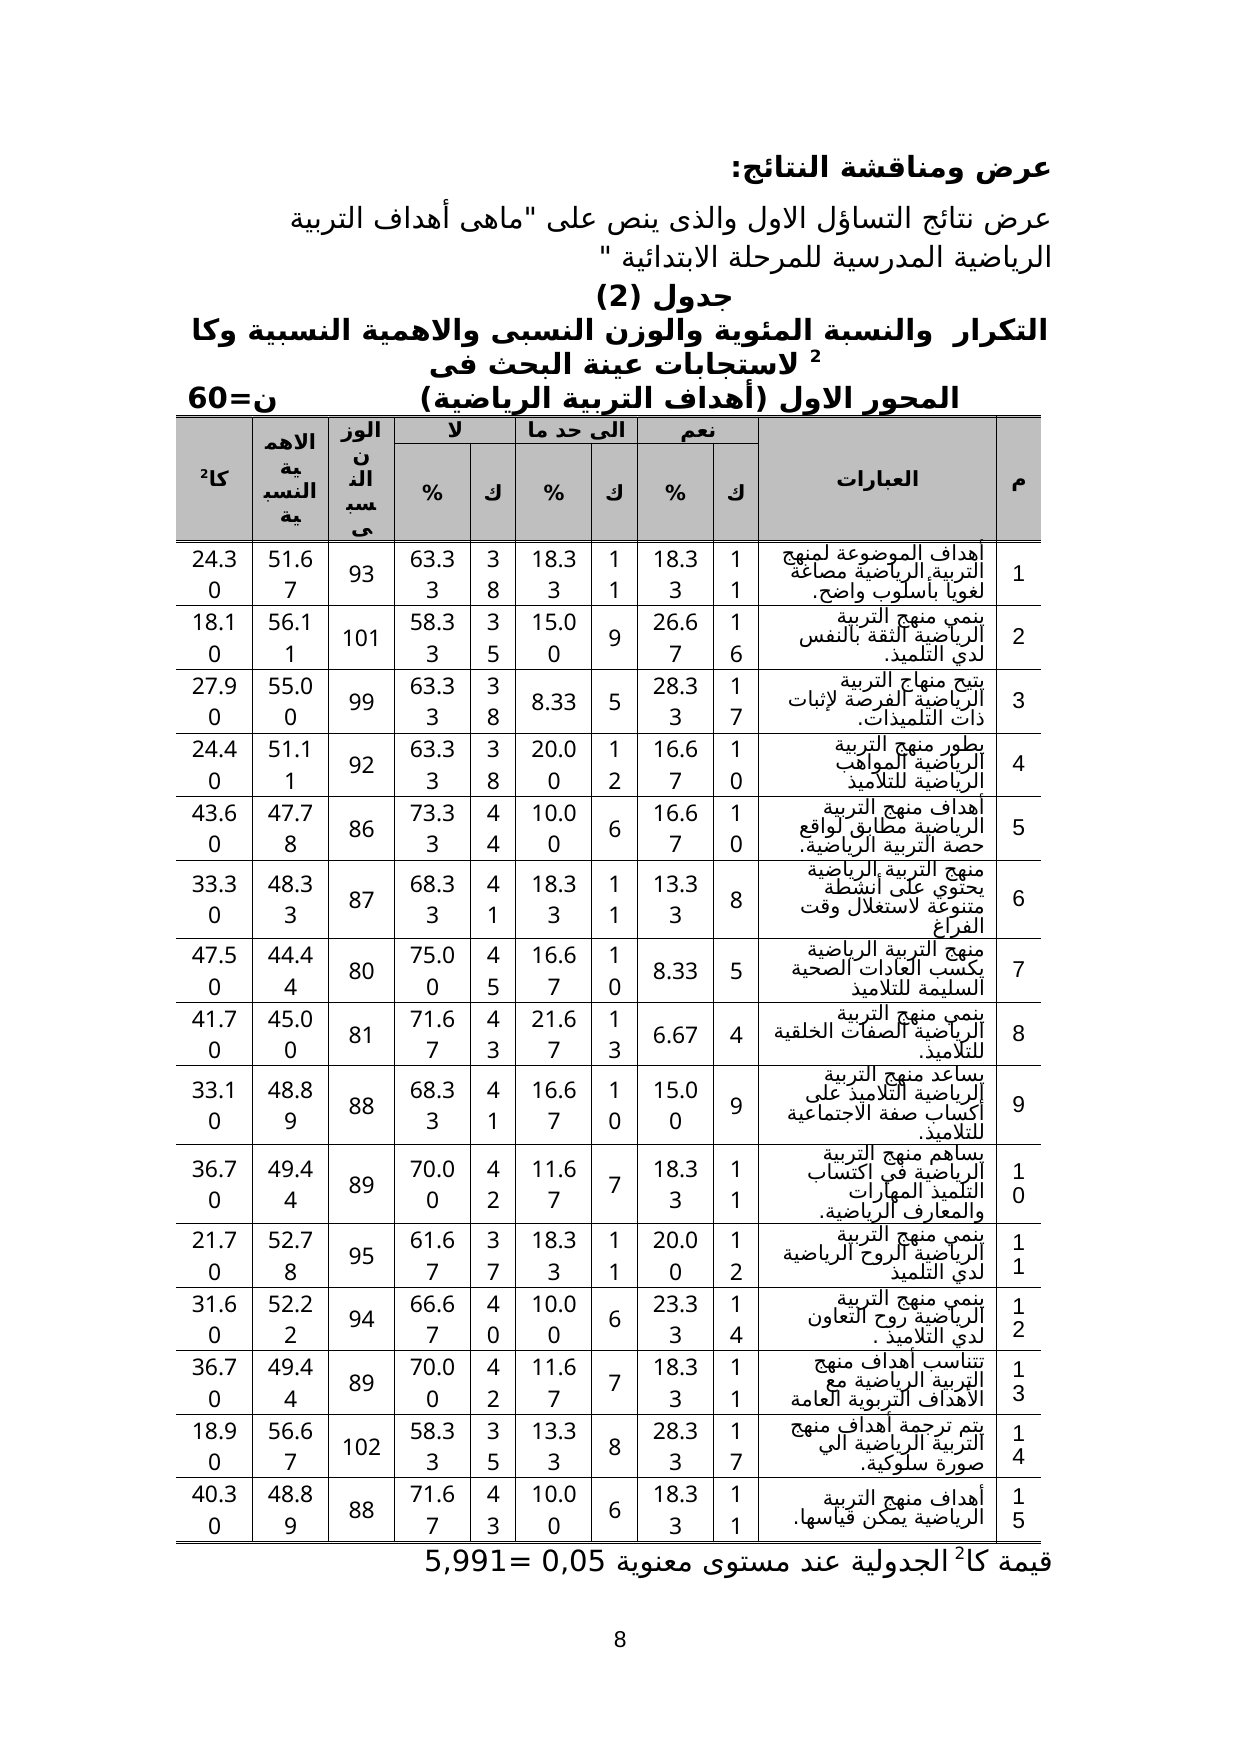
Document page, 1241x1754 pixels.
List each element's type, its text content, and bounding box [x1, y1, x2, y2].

table_cell 68.33 [395, 1066, 470, 1144]
table_cell 6 [997, 861, 1041, 938]
table_cell 13.33 [516, 1415, 591, 1477]
table_cell ينمي منهج التربية الرياضية الثقة بالنفس لدي التلميذ. [759, 606, 996, 669]
table_cell 21.70 [176, 1224, 252, 1287]
table_cell 6.67 [638, 1003, 713, 1065]
text المحور الاول (أهداف التربية الرياضية) ن=60 [187, 381, 1053, 415]
table_cell 38 [471, 670, 515, 732]
table_cell 5 [997, 797, 1041, 859]
table_cell 8.33 [516, 670, 591, 732]
table_cell 70.00 [395, 1351, 470, 1414]
table_cell 92 [329, 734, 394, 796]
table_cell 38 [471, 543, 515, 605]
text قيمة كا2 الجدولية عند مستوى معنوية 0,05 =5,991 [187, 1544, 1053, 1578]
table_cell 81 [329, 1003, 394, 1065]
table_cell 70.00 [395, 1145, 470, 1223]
table_cell 13.33 [638, 861, 713, 938]
table_cell % [638, 444, 713, 540]
table_cell 51.67 [253, 543, 328, 605]
table_cell 24.30 [176, 543, 252, 605]
table_cell 10 [592, 1066, 637, 1144]
table_cell 68.33 [395, 861, 470, 938]
table_cell 14 [997, 1415, 1041, 1477]
table_cell 7 [997, 939, 1041, 1002]
table_cell 28.33 [638, 1415, 713, 1477]
table_cell 8 [714, 861, 758, 938]
table_cell 15.00 [516, 606, 591, 669]
table_cell 11.67 [516, 1351, 591, 1414]
table_cell 13 [997, 1351, 1041, 1414]
table_cell 11 [714, 543, 758, 605]
table_cell 41.70 [176, 1003, 252, 1065]
table_cell 43 [471, 1003, 515, 1065]
table_cell 20.00 [638, 1224, 713, 1287]
table_cell 36.70 [176, 1351, 252, 1414]
table_cell 56.67 [253, 1415, 328, 1477]
table_cell 47.78 [253, 797, 328, 859]
table_cell 1 [997, 543, 1041, 605]
table_cell يساهم منهج التربية الرياضية في اكتساب التلميذ المهارات والمعارف الرياضية. [759, 1145, 996, 1223]
table_cell 89 [329, 1145, 394, 1223]
table_cell 6 [592, 797, 637, 859]
table_cell 18.33 [638, 543, 713, 605]
table_cell ينمي منهج التربية الرياضية روح التعاون لدي التلاميذ . [759, 1288, 996, 1350]
table_cell 16.67 [516, 939, 591, 1002]
table_cell 87 [329, 861, 394, 938]
table_cell 35 [471, 1415, 515, 1477]
table_cell 15 [997, 1478, 1041, 1541]
table_cell 10 [997, 1145, 1041, 1223]
table_cell 49.44 [253, 1351, 328, 1414]
table_cell 48.89 [253, 1478, 328, 1541]
table_cell 80 [329, 939, 394, 1002]
table_header م [997, 418, 1041, 540]
table_cell 47.50 [176, 939, 252, 1002]
table_cell ك [592, 444, 637, 540]
table_cell 31.60 [176, 1288, 252, 1350]
table_cell 8 [592, 1415, 637, 1477]
table_cell 63.33 [395, 734, 470, 796]
table_cell 58.33 [395, 606, 470, 669]
table_header الاهمية النسبية [253, 418, 328, 540]
table_cell 10 [592, 939, 637, 1002]
text التكرار والنسبة المئوية والوزن النسبى والاهمية النسبية وكا2 لاستجابات عينة البحث فى [187, 313, 1053, 381]
table_cell 10.00 [516, 1288, 591, 1350]
table_header العبارات [759, 418, 996, 540]
table_cell 89 [329, 1351, 394, 1414]
table_cell 15.00 [638, 1066, 713, 1144]
table_cell 42 [471, 1145, 515, 1223]
table_cell 18.90 [176, 1415, 252, 1477]
table_cell 11 [592, 1224, 637, 1287]
table_cell % [516, 444, 591, 540]
table_cell 11 [714, 1351, 758, 1414]
table_cell تتناسب أهداف منهج التربية الرياضية مع الأهداف التربوية العامة [759, 1351, 996, 1414]
table_cell ك [471, 444, 515, 540]
table_cell 41 [471, 1066, 515, 1144]
table_cell 5 [714, 939, 758, 1002]
table_cell 48.33 [253, 861, 328, 938]
table_cell 43.60 [176, 797, 252, 859]
table_header نعم [638, 418, 758, 443]
table_cell 75.00 [395, 939, 470, 1002]
table_cell 44 [471, 797, 515, 859]
table_cell % [395, 444, 470, 540]
table_cell 9 [997, 1066, 1041, 1144]
table_cell 4 [714, 1003, 758, 1065]
table_cell 86 [329, 797, 394, 859]
table_cell 7 [592, 1145, 637, 1223]
table_cell 11 [997, 1224, 1041, 1287]
table_cell 93 [329, 543, 394, 605]
table_cell يساعد منهج التربية الرياضية التلاميذ على أكساب صفة الاجتماعية للتلاميذ. [759, 1066, 996, 1144]
table_cell 40 [471, 1288, 515, 1350]
table_cell 8 [997, 1003, 1041, 1065]
table_header الى حد ما [516, 418, 637, 443]
table_cell 10.00 [516, 797, 591, 859]
table_cell 58.33 [395, 1415, 470, 1477]
table_cell أهداف منهج التربية الرياضية يمكن قياسها. [759, 1478, 996, 1541]
table_cell 45.00 [253, 1003, 328, 1065]
table_cell 55.00 [253, 670, 328, 732]
table_cell 6 [592, 1478, 637, 1541]
table_cell 11 [592, 861, 637, 938]
table_header الوزن النسبى [329, 418, 394, 540]
table_cell 33.30 [176, 861, 252, 938]
table_cell 5 [592, 670, 637, 732]
table_cell 95 [329, 1224, 394, 1287]
table_cell 2 [997, 606, 1041, 669]
table_cell 11 [714, 1478, 758, 1541]
table_cell أهداف الموضوعة لمنهج التربية الرياضية مصاغة لغويا بأسلوب واضح. [759, 543, 996, 605]
table_cell 6 [592, 1288, 637, 1350]
table_cell 4 [997, 734, 1041, 796]
table_cell 27.90 [176, 670, 252, 732]
table_cell 63.33 [395, 670, 470, 732]
table_cell 11 [714, 1145, 758, 1223]
table_cell 3 [997, 670, 1041, 732]
table_cell 14 [714, 1288, 758, 1350]
table_cell 66.67 [395, 1288, 470, 1350]
table_cell 26.67 [638, 606, 713, 669]
table_cell يطور منهج التربية الرياضية المواهب الرياضية للتلاميذ [759, 734, 996, 796]
table_cell 73.33 [395, 797, 470, 859]
table_cell 18.33 [638, 1145, 713, 1223]
table_cell 16.67 [638, 734, 713, 796]
table_cell 18.10 [176, 606, 252, 669]
table_cell أهداف منهج التربية الرياضية مطابق لواقع حصة التربية الرياضية. [759, 797, 996, 859]
table_cell 52.78 [253, 1224, 328, 1287]
table_cell 10 [714, 734, 758, 796]
table_cell 18.33 [516, 861, 591, 938]
table_header لا [395, 418, 515, 443]
table_cell 88 [329, 1478, 394, 1541]
table_cell 101 [329, 606, 394, 669]
table_cell 20.00 [516, 734, 591, 796]
table_cell 16.67 [638, 797, 713, 859]
table_cell 36.70 [176, 1145, 252, 1223]
table_cell 48.89 [253, 1066, 328, 1144]
table_cell يتيح منهاج التربية الرياضية الفرصة لإثبات ذات التلميذات. [759, 670, 996, 732]
table_cell 11.67 [516, 1145, 591, 1223]
table_cell 28.33 [638, 670, 713, 732]
table_cell 33.10 [176, 1066, 252, 1144]
table_cell 9 [714, 1066, 758, 1144]
list عرض نتائج التساؤل الاول والذى ينص على "ماهى أهداف التربية الرياضية المدرسية للمرحلة الابتدائية " [187, 201, 1053, 274]
table_cell منهج التربية الرياضية يحتوي على أنشطة متنوعة لاستغلال وقت الفراغ [759, 861, 996, 938]
table_cell 18.33 [516, 543, 591, 605]
table_cell 21.67 [516, 1003, 591, 1065]
table_cell 18.33 [638, 1351, 713, 1414]
table_cell 17 [714, 1415, 758, 1477]
table_cell 9 [592, 606, 637, 669]
table_cell 99 [329, 670, 394, 732]
table_cell 11 [592, 543, 637, 605]
table_cell 12 [997, 1288, 1041, 1350]
table_cell 16.67 [516, 1066, 591, 1144]
text عرض ومناقشة النتائج: [187, 150, 1053, 184]
table_cell 10.00 [516, 1478, 591, 1541]
table_cell 7 [592, 1351, 637, 1414]
table_cell 41 [471, 861, 515, 938]
table_cell 38 [471, 734, 515, 796]
table_cell يتم ترجمة أهداف منهج التربية الرياضية الي صورة سلوكية. [759, 1415, 996, 1477]
table_cell 42 [471, 1351, 515, 1414]
text جدول (2) [187, 279, 1141, 313]
table_cell 51.11 [253, 734, 328, 796]
table_cell 17 [714, 670, 758, 732]
table_cell 10 [714, 797, 758, 859]
table_cell 13 [592, 1003, 637, 1065]
table_cell ينمي منهج التربية الرياضية الروح الرياضية لدي التلميذ [759, 1224, 996, 1287]
table_cell ينمي منهج التربية الرياضية الصفات الخلقية للتلاميذ. [759, 1003, 996, 1065]
table_cell 35 [471, 606, 515, 669]
table_cell 102 [329, 1415, 394, 1477]
table_cell 56.11 [253, 606, 328, 669]
table_cell 12 [714, 1224, 758, 1287]
table_cell منهج التربية الرياضية يكسب العادات الصحية السليمة للتلاميذ [759, 939, 996, 1002]
table_cell 16 [714, 606, 758, 669]
table_header كا2 [176, 418, 252, 540]
table_cell 18.33 [638, 1478, 713, 1541]
table_cell 44.44 [253, 939, 328, 1002]
table_cell 8.33 [638, 939, 713, 1002]
table_cell 40.30 [176, 1478, 252, 1541]
table_cell 49.44 [253, 1145, 328, 1223]
table_cell 88 [329, 1066, 394, 1144]
table_cell 37 [471, 1224, 515, 1287]
table_cell 71.67 [395, 1003, 470, 1065]
table_cell 24.40 [176, 734, 252, 796]
table_cell 23.33 [638, 1288, 713, 1350]
table_cell 52.22 [253, 1288, 328, 1350]
table_cell 43 [471, 1478, 515, 1541]
table_cell 12 [592, 734, 637, 796]
table_cell 94 [329, 1288, 394, 1350]
table_cell 71.67 [395, 1478, 470, 1541]
table_cell 18.33 [516, 1224, 591, 1287]
table_cell 61.67 [395, 1224, 470, 1287]
table_cell ك [714, 444, 758, 540]
table_cell 63.33 [395, 543, 470, 605]
table_cell 45 [471, 939, 515, 1002]
